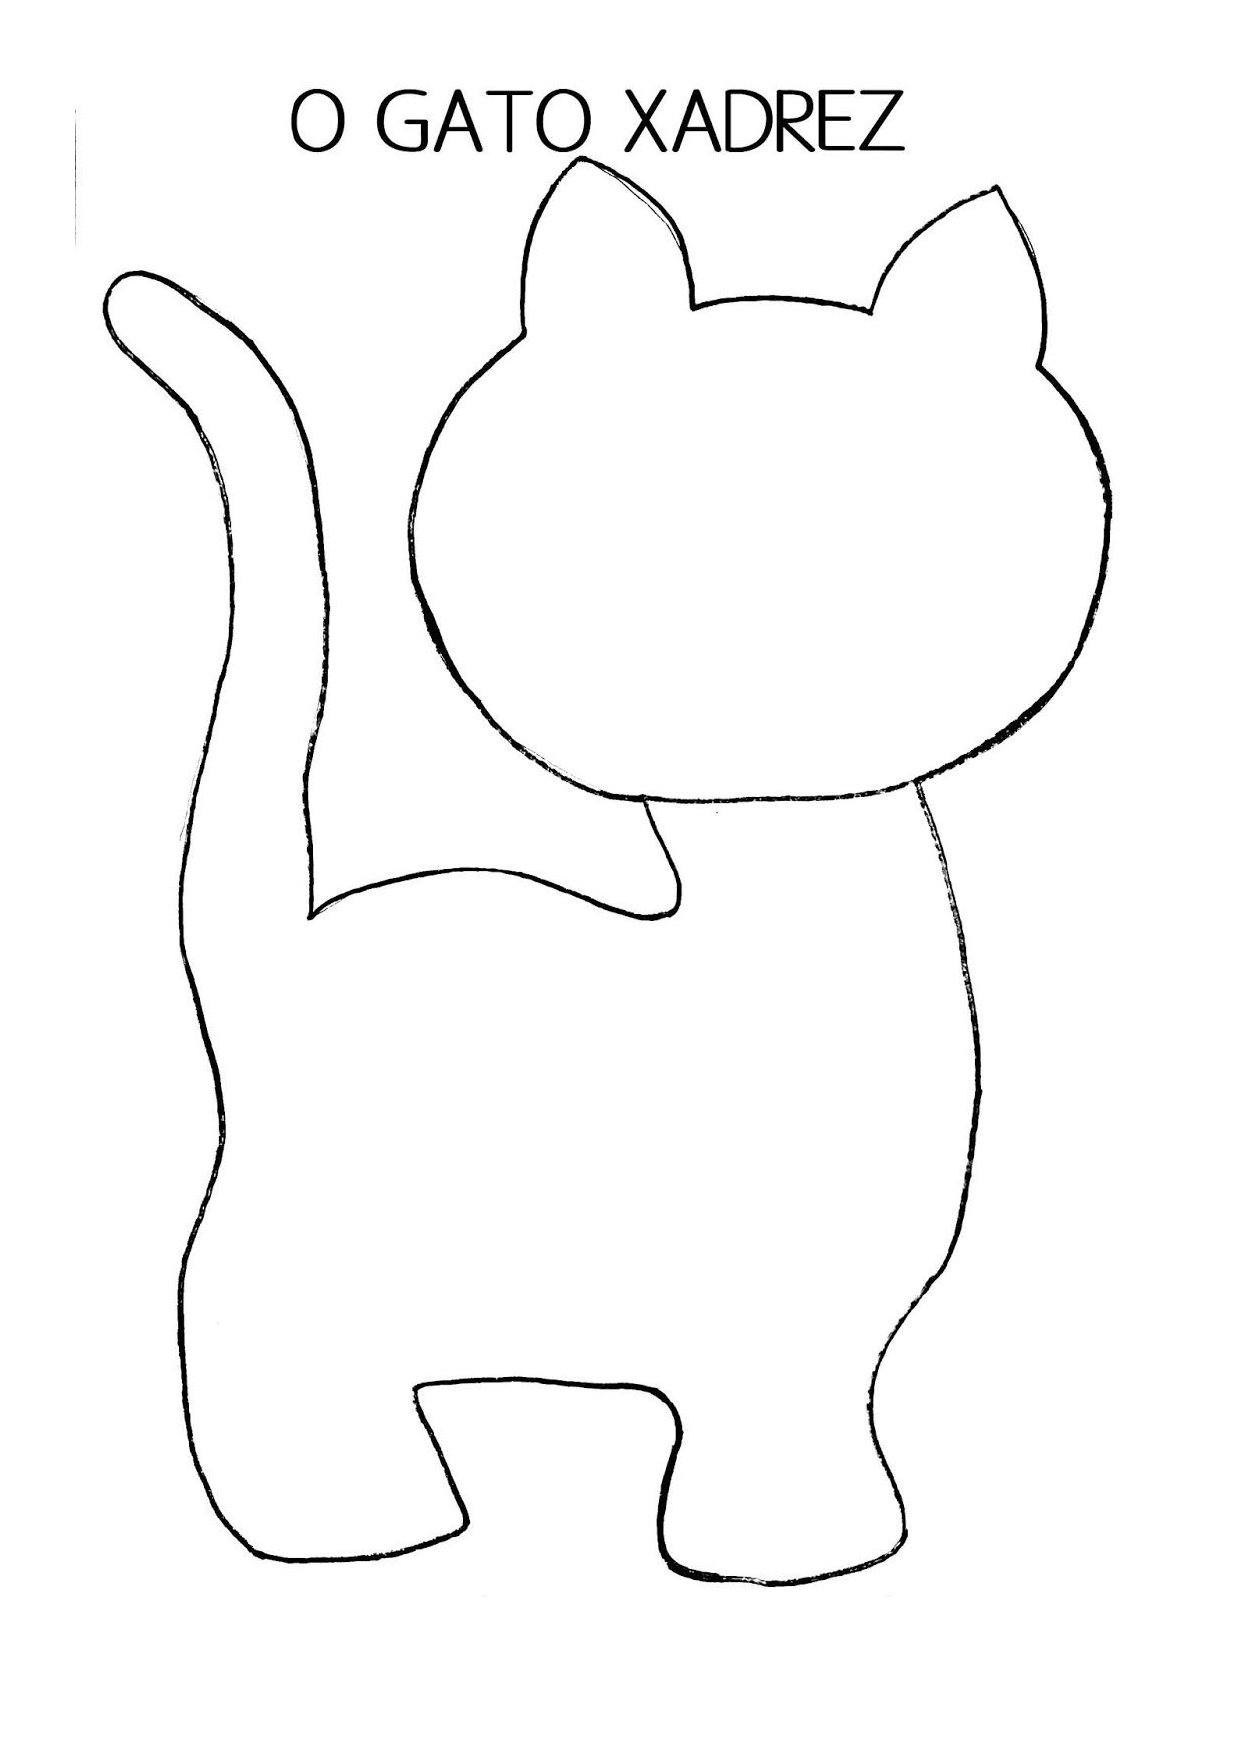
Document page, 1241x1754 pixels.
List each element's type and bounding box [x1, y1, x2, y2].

picture [75, 75, 1166, 1597]
